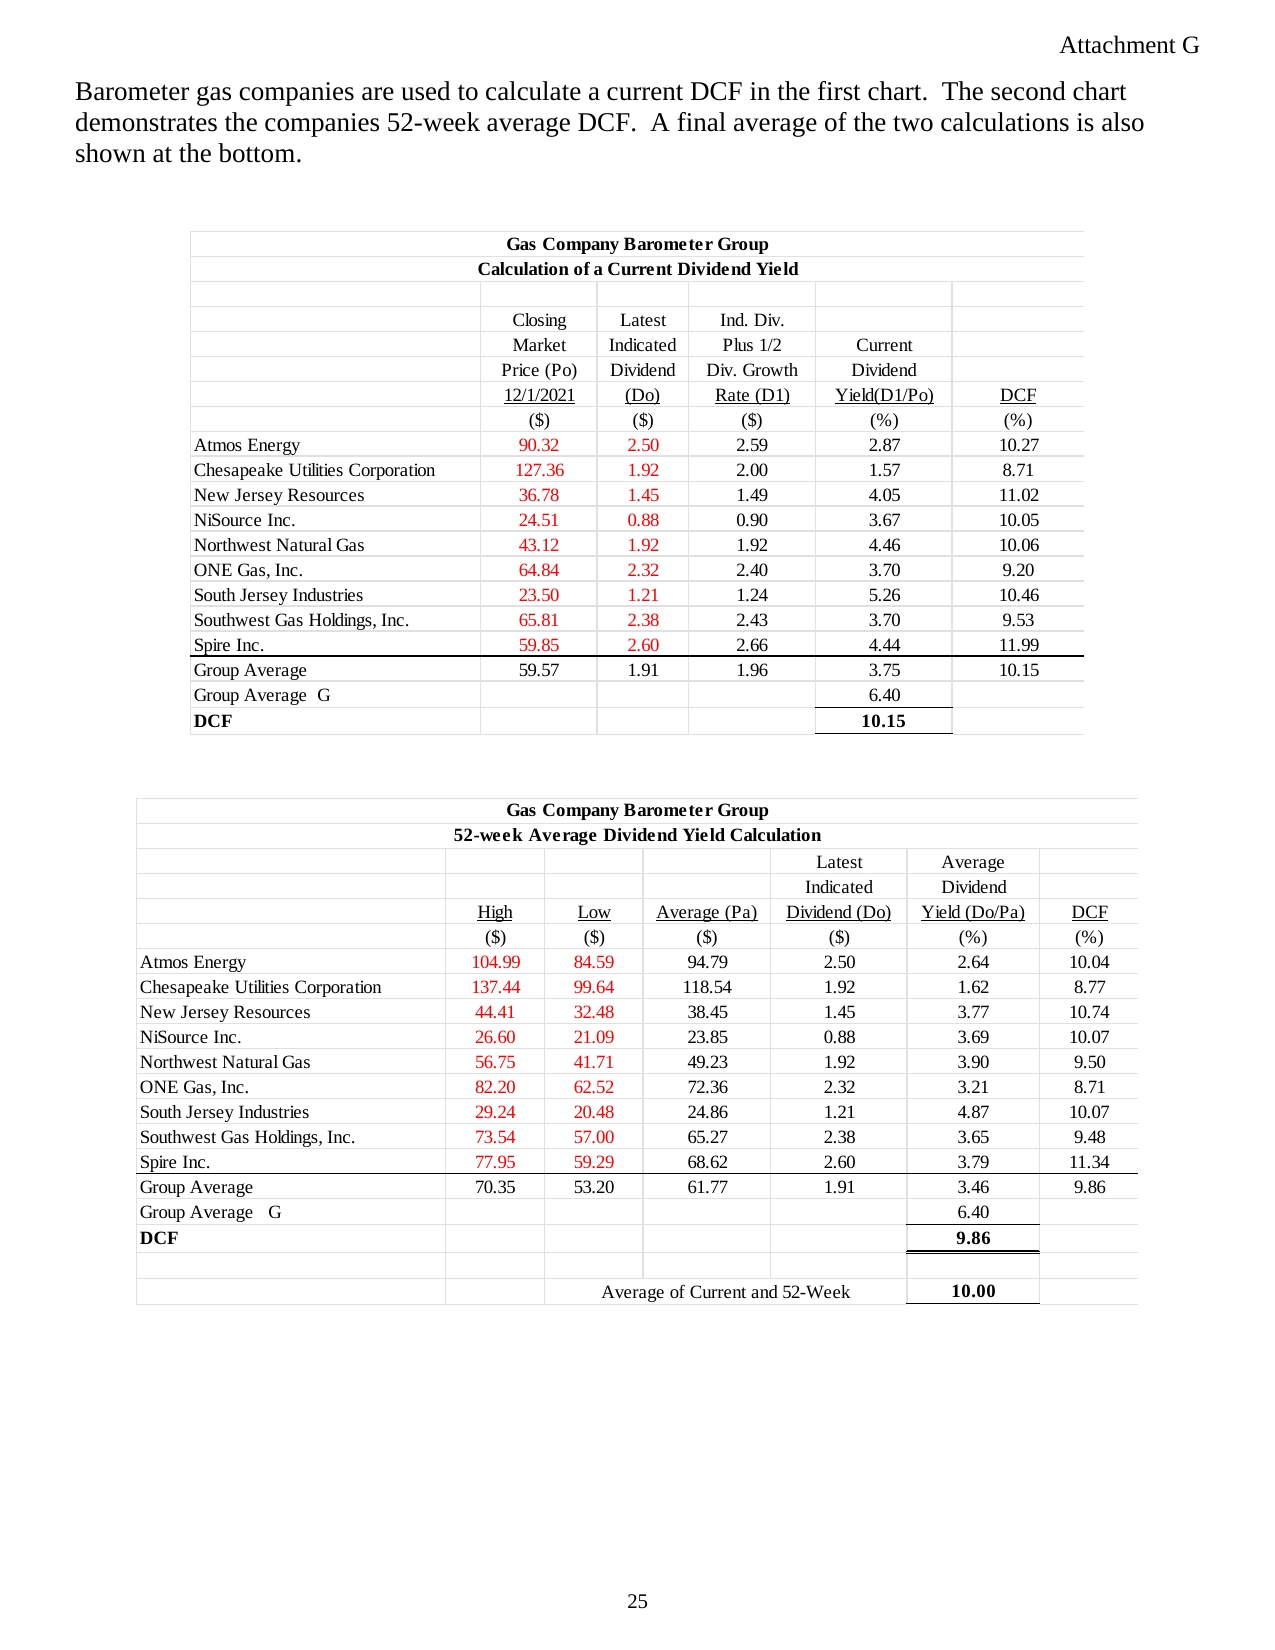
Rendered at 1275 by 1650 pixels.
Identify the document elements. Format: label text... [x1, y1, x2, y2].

text Barometer gas companies are used to calculate a current DCF in the first chart. The second chart demonstrates the companies 52-week average DCF. A final average of the two calculations is also shown at the bottom. [75, 75, 1200, 168]
